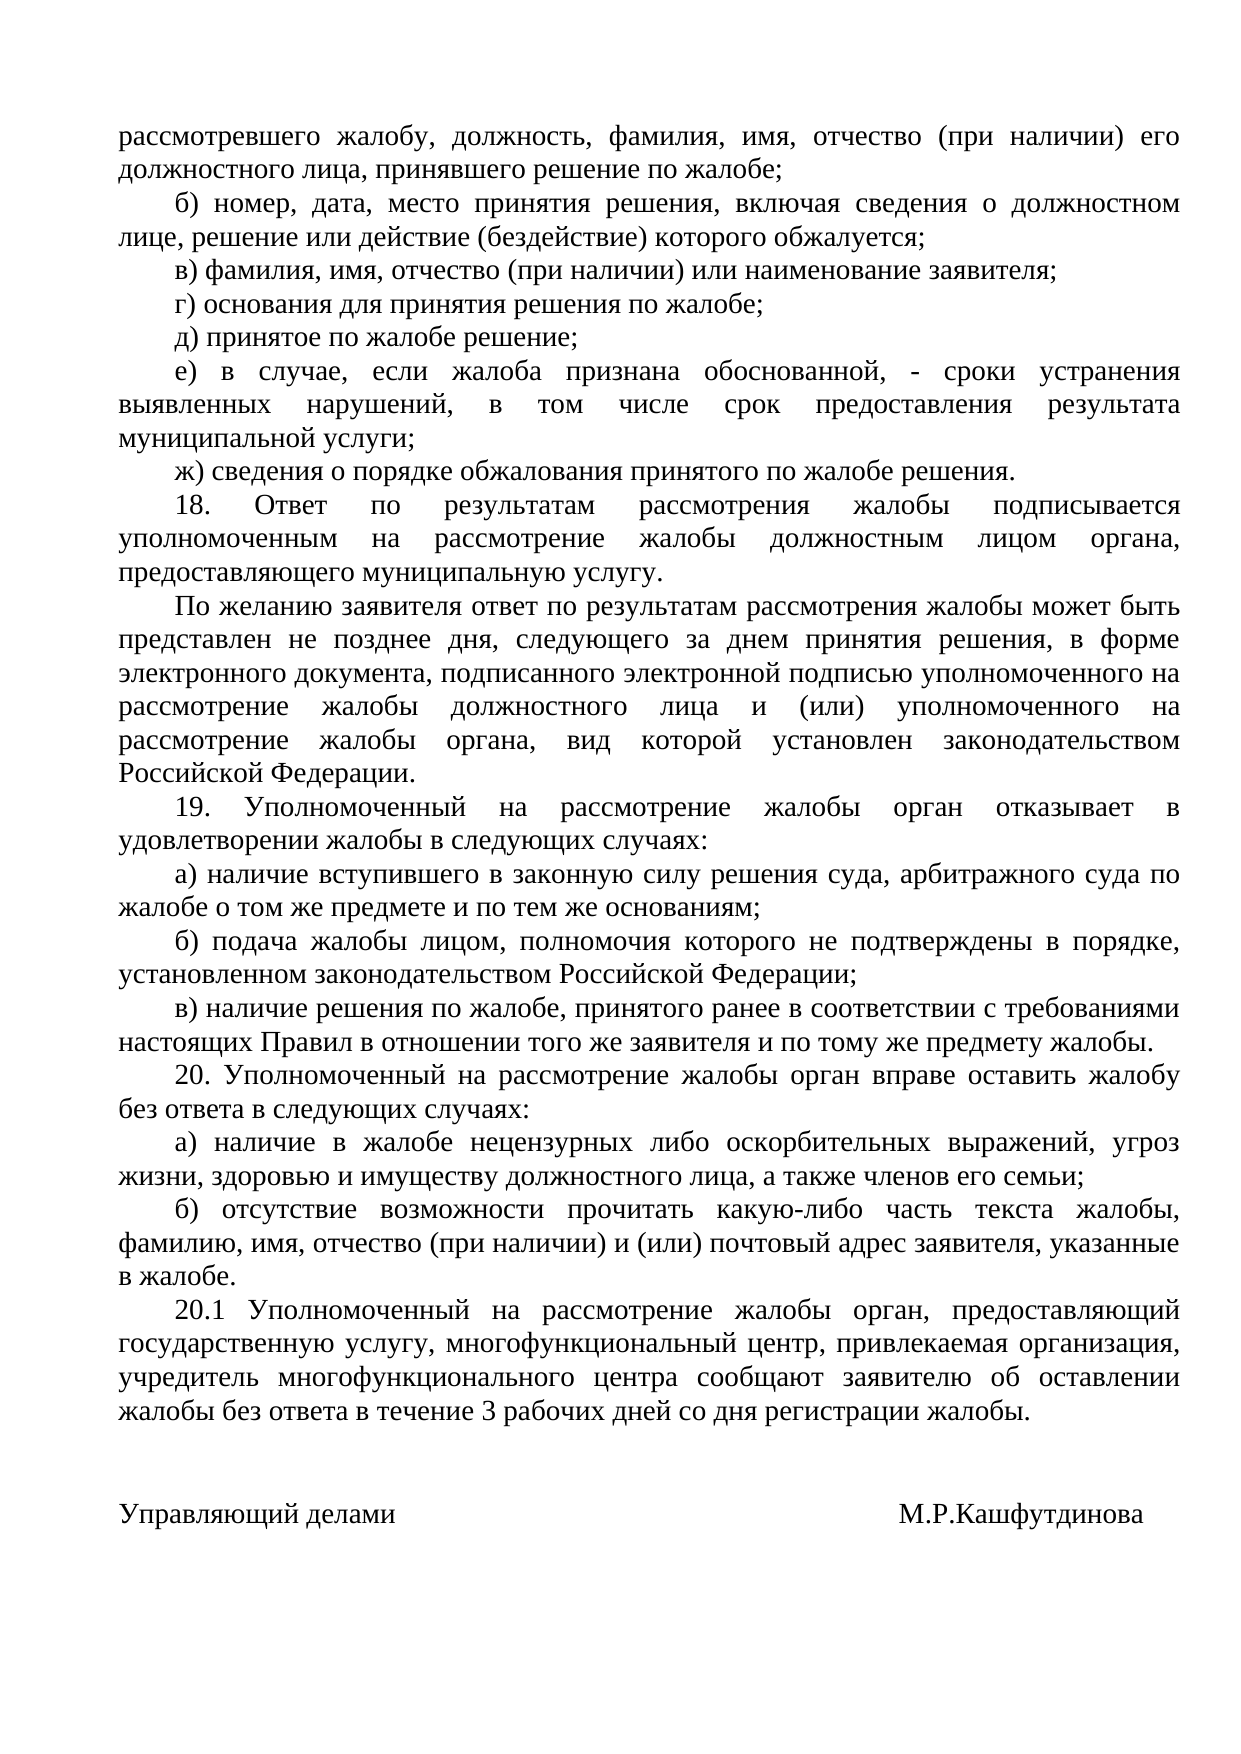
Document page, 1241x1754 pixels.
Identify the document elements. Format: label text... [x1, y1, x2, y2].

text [118, 118, 1181, 185]
text 20. Уполномоченный на рассмотрение жалобы орган вправе оставить жалобу без ответа в следующих случаях: [118, 1057, 1181, 1124]
text е) в случае, если жалоба признана обоснованной, - сроки устранения выявленных нарушений, в том числе срок предоставления результата муниципальной услуги; [118, 353, 1181, 453]
text а) наличие в жалобе нецензурных либо оскорбительных выражений, угроз жизни, здоровью и имуществу должностного лица, а также членов его семьи; [118, 1124, 1181, 1191]
text 18. Ответ по результатам рассмотрения жалобы подписывается уполномоченным на рассмотрение жалобы должностным лицом органа, предоставляющего муниципальную услугу. [118, 487, 1181, 588]
text ж) сведения о порядке обжалования принятого по жалобе решения. [118, 453, 1181, 487]
text д) принятое по жалобе решение; [118, 319, 1181, 353]
text б) номер, дата, место принятия решения, включая сведения о должностном лице, решение или действие (бездействие) которого обжалуется; [118, 185, 1181, 252]
text б) подача жалобы лицом, полномочия которого не подтверждены в порядке, установленном законодательством Российской Федерации; [118, 923, 1181, 990]
text г) основания для принятия решения по жалобе; [118, 286, 1181, 319]
text 19. Уполномоченный на рассмотрение жалобы орган отказывает в удовлетворении жалобы в следующих случаях: [118, 789, 1181, 856]
text б) отсутствие возможности прочитать какую-либо часть текста жалобы, фамилию, имя, отчество (при наличии) и (или) почтовый адрес заявителя, указанные в жалобе. [118, 1191, 1181, 1292]
text По желанию заявителя ответ по результатам рассмотрения жалобы может быть представлен не позднее дня, следующего за днем принятия решения, в форме электронного документа, подписанного электронной подписью уполномоченного на рассмотрение жалобы должностного лица и (или) уполномоченного на рассмотрение жалобы органа, вид которой установлен законодательством Российской Федерации. [118, 588, 1181, 789]
text в) фамилия, имя, отчество (при наличии) или наименование заявителя; [118, 252, 1181, 286]
text 20.1 Уполномоченный на рассмотрение жалобы орган, предоставляющий государственную услугу, многофункциональный центр, привлекаемая организация, учредитель многофункционального центра сообщают заявителю об оставлении жалобы без ответа в течение 3 рабочих дней со дня регистрации жалобы. [118, 1292, 1181, 1426]
text а) наличие вступившего в законную силу решения суда, арбитражного суда по жалобе о том же предмете и по тем же основаниям; [118, 856, 1181, 923]
text Управляющий делами М.Р.Кашфутдинова [118, 1496, 1181, 1529]
text в) наличие решения по жалобе, принятого ранее в соответствии с требованиями настоящих Правил в отношении того же заявителя и по тому же предмету жалобы. [118, 990, 1181, 1057]
